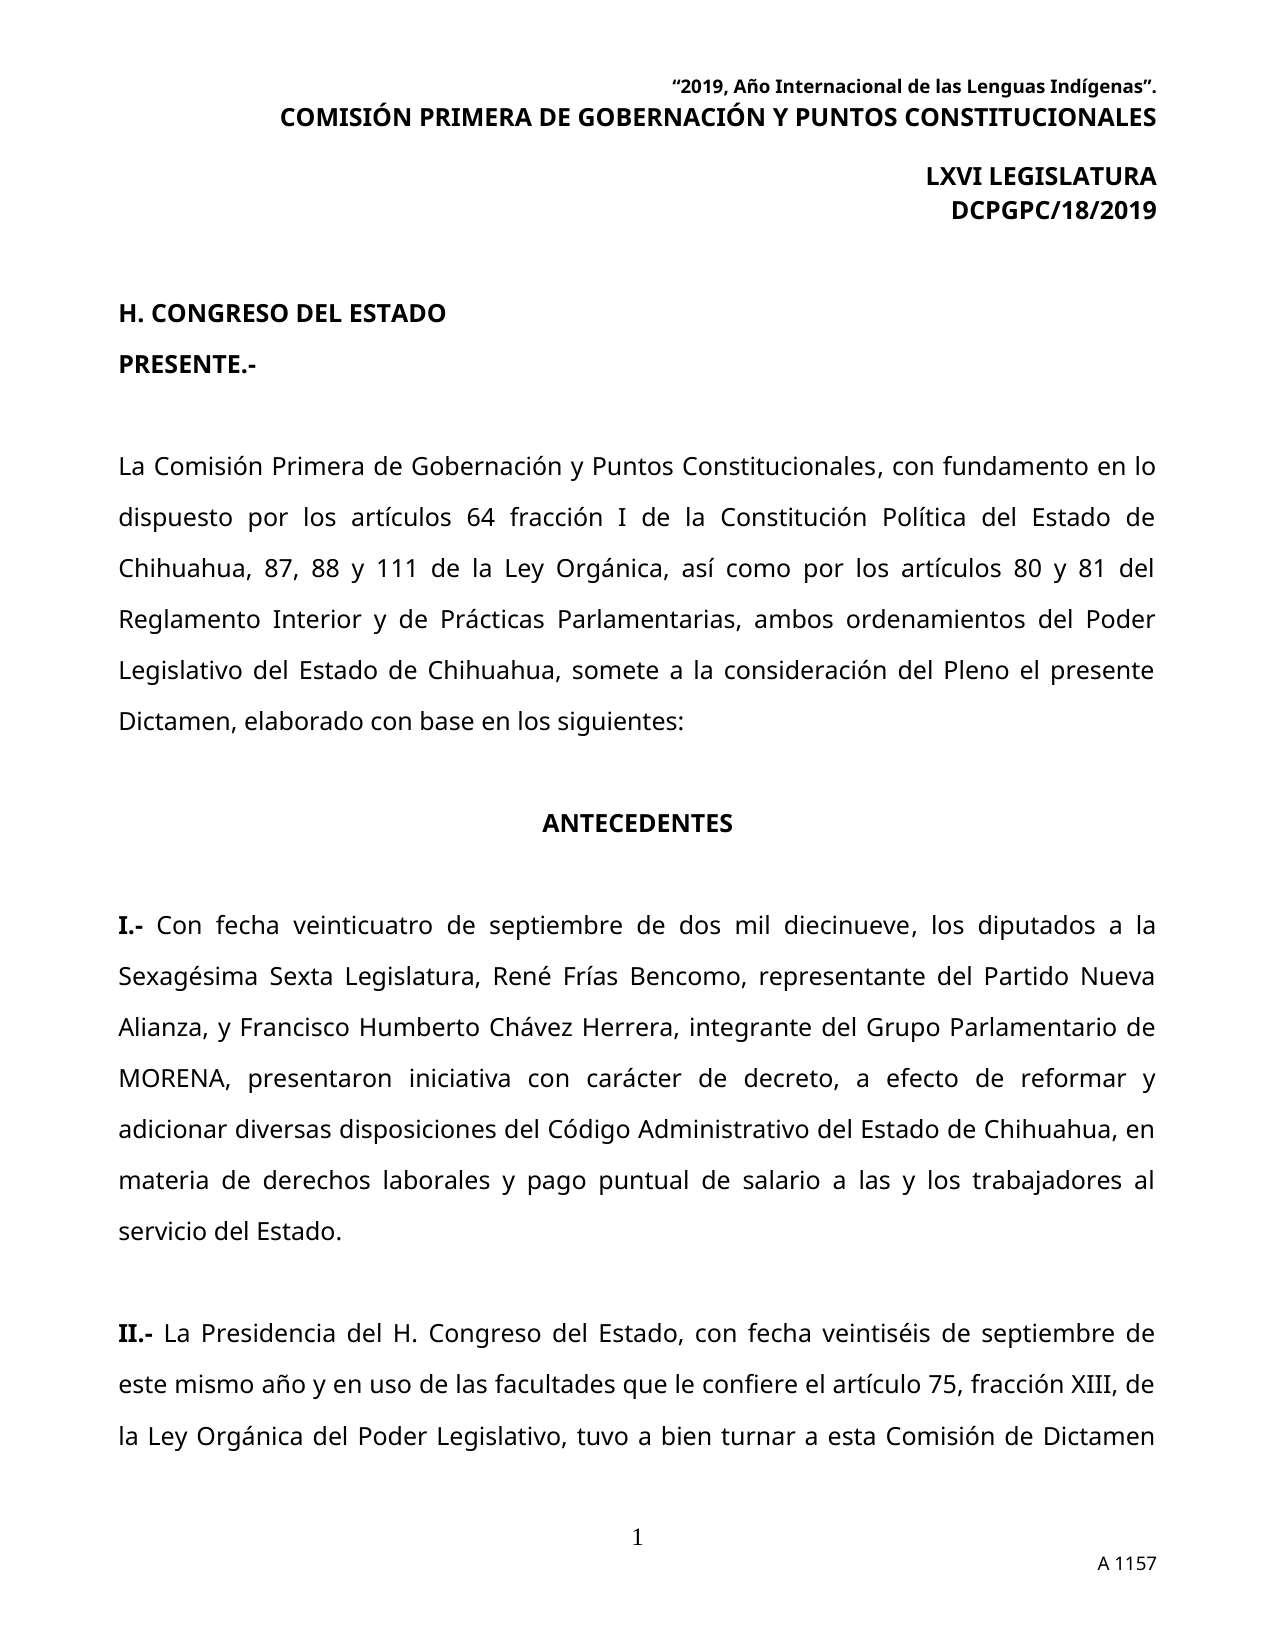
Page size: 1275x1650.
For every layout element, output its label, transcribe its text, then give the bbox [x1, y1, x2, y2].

text ANTECEDENTES [118, 806, 1157, 840]
text La Comisión Primera de Gobernación y Puntos Constitucionales, con fundamento en lo dispuesto por los artículos 64 fracción I de la Constitución Política del Estado de Chihuahua, 87, 88 y 111 de la Ley Orgánica, así como por los artículos 80 y 81 del Reglamento Interior y de Prácticas Parlamentarias, ambos ordenamientos del Poder Legislativo del Estado de Chihuahua, somete a la consideración del Pleno el presente Dictamen, elaborado con base en los siguientes: [118, 448, 1157, 738]
text PRESENTE.- [118, 346, 1157, 380]
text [118, 1316, 1157, 1452]
text I.- Con fecha veinticuatro de septiembre de dos mil diecinueve, los diputados a la Sexagésima Sexta Legislatura, René Frías Bencomo, representante del Partido Nueva Alianza, y Francisco Humberto Chávez Herrera, integrante del Grupo Parlamentario de MORENA, presentaron iniciativa con carácter de decreto, a efecto de reformar y adicionar diversas disposiciones del Código Administrativo del Estado de Chihuahua, en materia de derechos laborales y pago puntual de salario a las y los trabajadores al servicio del Estado. [118, 908, 1157, 1248]
text H. CONGRESO DEL ESTADO [118, 295, 1157, 329]
